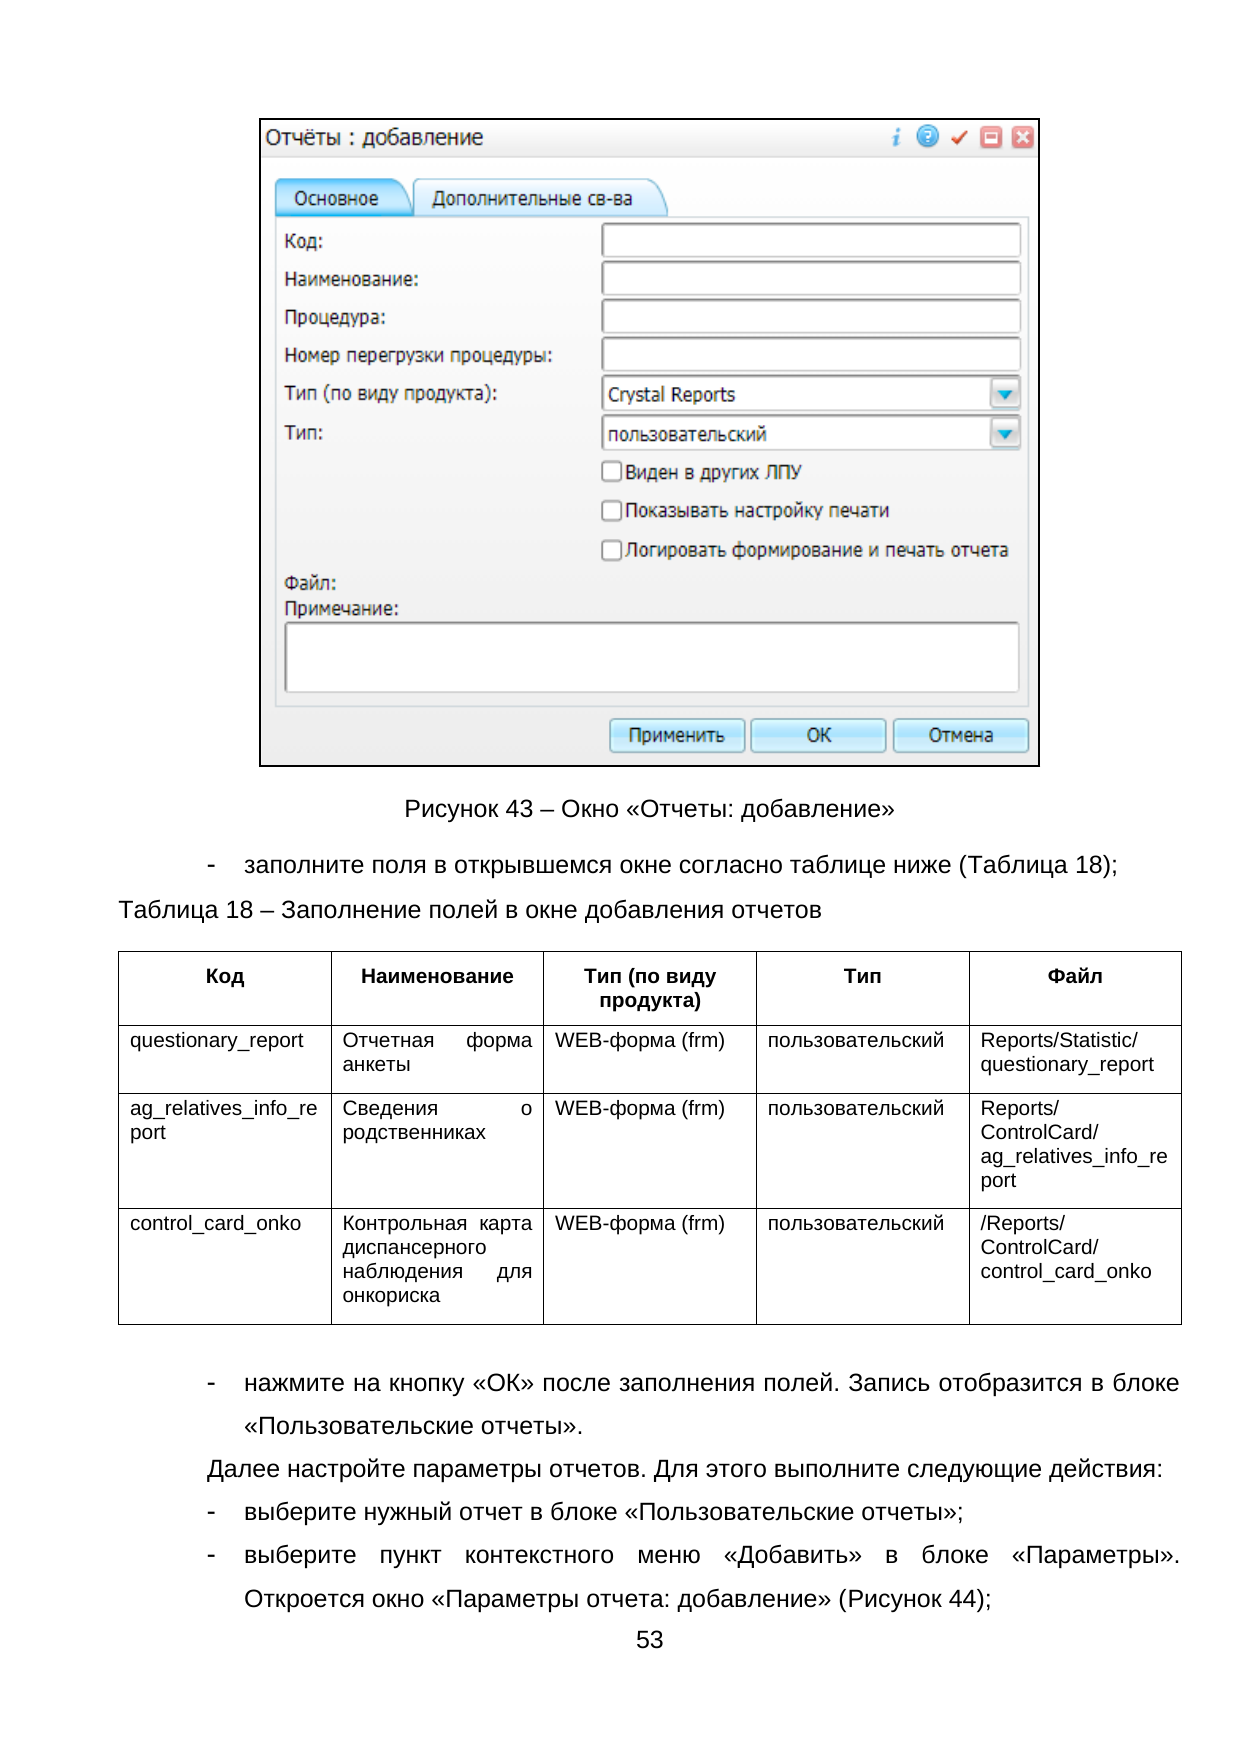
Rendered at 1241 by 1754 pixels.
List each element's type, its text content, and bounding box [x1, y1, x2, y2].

list заполните поля в открывшемся окне согласно таблице ниже (Таблица 18); [207, 850, 1181, 879]
title Далее настройте параметры отчетов. Для этого выполните следующие действия: [118, 1454, 1181, 1483]
table_cell Отчетная форма анкеты [332, 1026, 543, 1092]
table_cell control_card_onko [119, 1209, 331, 1324]
table_cell ag_relatives_info_report [119, 1094, 331, 1208]
table_cell questionary_report [119, 1026, 331, 1092]
table_cell WEB-форма (frm) [544, 1026, 756, 1092]
table_cell пользовательский [757, 1209, 969, 1324]
title Таблица 18 – Заполнение полей в окне добавления отчетов [118, 895, 1181, 924]
picture [261, 120, 1038, 765]
table_cell пользовательский [757, 1026, 969, 1092]
table_header Тип (по виду продукта) [544, 952, 756, 1025]
table_header Код [119, 952, 331, 1025]
table_header Файл [970, 952, 1181, 1025]
table_cell WEB-форма (frm) [544, 1209, 756, 1324]
table_header Наименование [332, 952, 543, 1025]
list выберите нужный отчет в блоке «Пользовательские отчеты»; [207, 1497, 1181, 1526]
table_cell Контрольная карта диспансерного наблюдения для онкориска [332, 1209, 543, 1324]
table_cell Reports/ControlCard/ag_relatives_info_report [970, 1094, 1181, 1208]
table_cell Сведения о родственниках [332, 1094, 543, 1208]
table_cell /Reports/ControlCard/control_card_onko [970, 1209, 1181, 1324]
table_cell WEB-форма (frm) [544, 1094, 756, 1208]
table_cell пользовательский [757, 1094, 969, 1208]
title Рисунок 43 – Окно «Отчеты: добавление» [118, 794, 1181, 823]
table_cell Reports/Statistic/questionary_report [970, 1026, 1181, 1092]
table_header Тип [757, 952, 969, 1025]
list выберите пункт контекстного меню «Добавить» в блоке «Параметры». Откроется окно «Параметры отчета: добавление» (Рисунок 44); [207, 1541, 1181, 1612]
list нажмите на кнопку «ОК» после заполнения полей. Запись отобразится в блоке «Пользовательские отчеты». [207, 1368, 1181, 1440]
